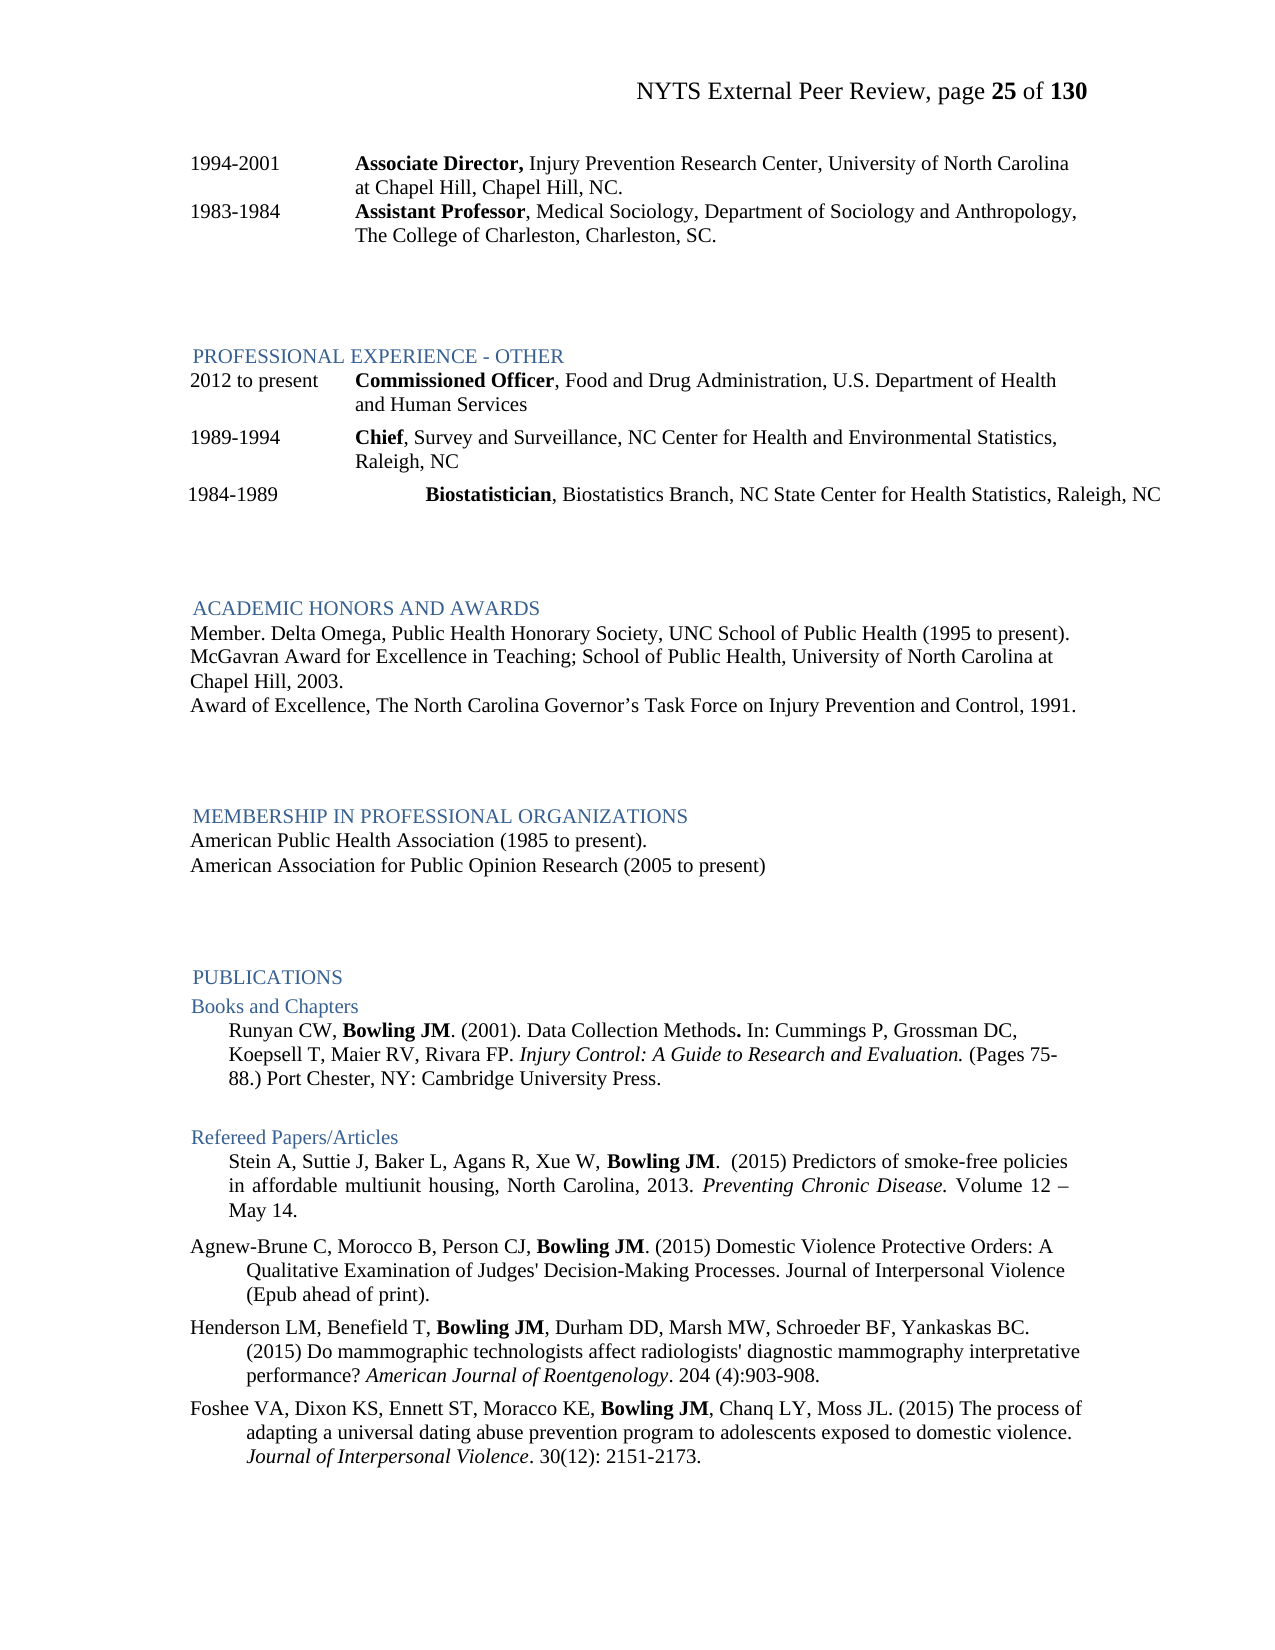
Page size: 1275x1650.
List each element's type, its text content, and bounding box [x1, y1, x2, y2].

subtitle MEMBERSHIP IN PROFESSIONAL ORGANIZATIONS [192, 804, 1086, 828]
text Member. Delta Omega, Public Health Honorary Society, UNC School of Public Health (1995 to present). McGavran Award for Excellence in Teaching; School of Public Health, University of North Carolina at Chapel Hill, 2003. [190, 620, 1086, 693]
subtitle PUBLICATIONS [192, 965, 1087, 989]
subtitle Refereed Papers/Articles [191, 1125, 1087, 1149]
text Henderson LM, Benefield T, Bowling JM, Durham DD, Marsh MW, Schroeder BF, Yankaskas BC. (2015) Do mammographic technologists affect radiologists' diagnostic mammography interpretative performance? American Journal of Roentgenology. 204 (4):903-908. [190, 1315, 1086, 1387]
text Runyan CW, Bowling JM. (2001). Data Collection Methods. In: Cummings P, Grossman DC, Koepsell T, Maier RV, Rivara FP. Injury Control: A Guide to Research and Evaluation. (Pages 75-88.) Port Chester, NY: Cambridge University Press. [228, 1018, 1086, 1090]
text 1984-1989 Biostatistician, Biostatistics Branch, NC State Center for Health Statistics, Raleigh, NC [187, 482, 1087, 506]
text Stein A, Suttie J, Baker L, Agans R, Xue W, Bowling JM. (2015) Predictors of smoke-free policies in affordable multiunit housing, North Carolina, 2013. Preventing Chronic Disease. Volume 12 – May 14. [228, 1149, 1069, 1222]
subtitle ACADEMIC HONORS AND AWARDS [192, 596, 1086, 620]
text American Public Health Association (1985 to present). [190, 828, 1086, 852]
subtitle PROFESSIONAL EXPERIENCE - OTHER [192, 344, 1087, 368]
text 1983-1984 Assistant Professor, Medical Sociology, Department of Sociology and Anthropology, The College of Charleston, Charleston, SC. [190, 199, 1086, 247]
text 1989-1994 Chief, Survey and Surveillance, NC Center for Health and Environmental Statistics, Raleigh, NC [190, 425, 1086, 473]
subtitle Books and Chapters [191, 993, 1087, 1018]
text Foshee VA, Dixon KS, Ennett ST, Moracco KE, Bowling JM, Chanq LY, Moss JL. (2015) The process of adapting a universal dating abuse prevention program to adolescents exposed to domestic violence. Journal of Interpersonal Violence. 30(12): 2151-2173. [190, 1396, 1086, 1468]
text 2012 to present Commissioned Officer, Food and Drug Administration, U.S. Department of Health and Human Services [190, 368, 1086, 416]
text 1994-2001 Associate Director, Injury Prevention Research Center, University of North Carolina at Chapel Hill, Chapel Hill, NC. [190, 151, 1086, 199]
text Award of Excellence, The North Carolina Governor’s Task Force on Injury Prevention and Control, 1991. [190, 693, 1086, 717]
text American Association for Public Opinion Research (2005 to present) [190, 853, 1086, 877]
text Agnew-Brune C, Morocco B, Person CJ, Bowling JM. (2015) Domestic Violence Protective Orders: A Qualitative Examination of Judges' Decision-Making Processes. Journal of Interpersonal Violence (Epub ahead of print). [190, 1234, 1086, 1306]
